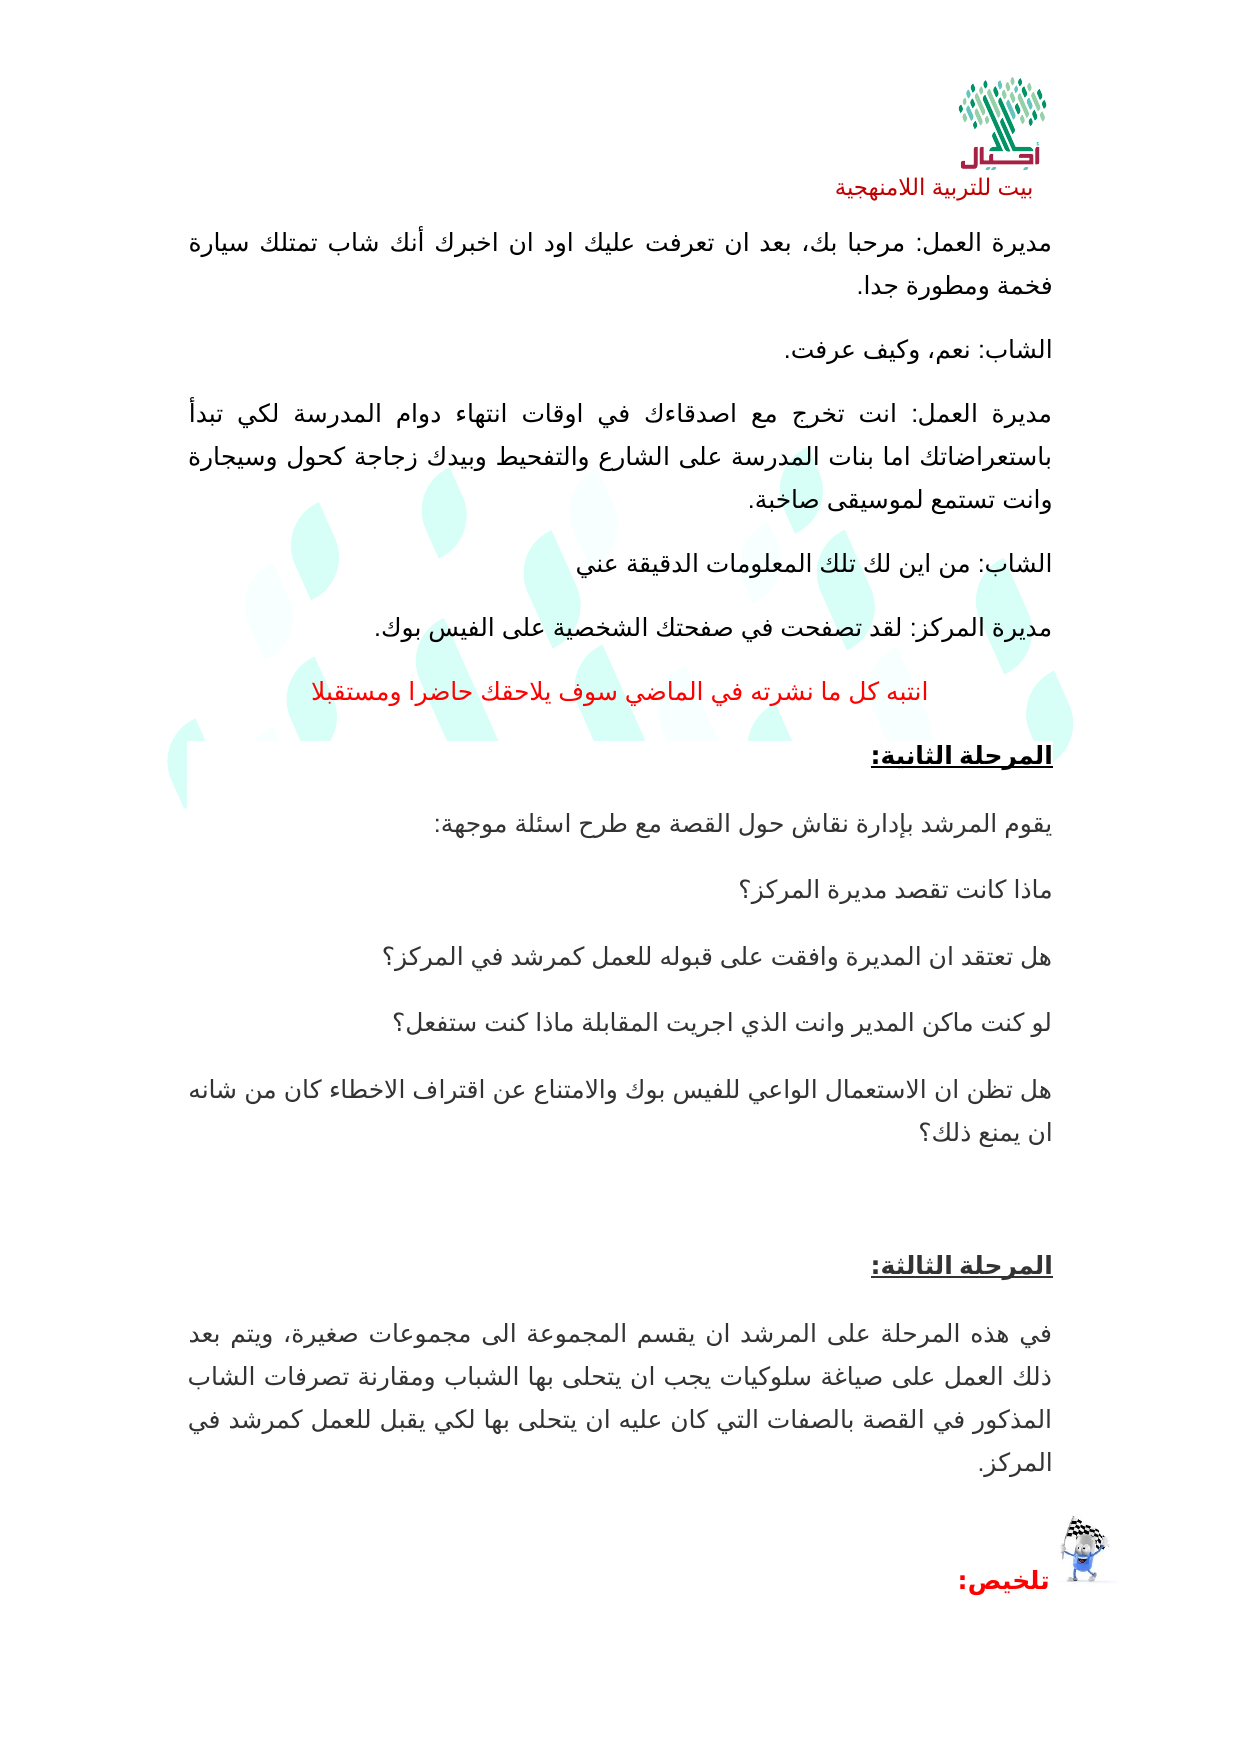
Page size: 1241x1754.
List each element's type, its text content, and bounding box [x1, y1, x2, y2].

picture [1049, 1514, 1119, 1590]
text ماذا كانت تقصد مديرة المركز؟ [187, 875, 1053, 904]
text المرحلة الثالثة: [187, 1251, 1053, 1281]
text في هذه المرحلة على المرشد ان يقسم المجموعة الى مجموعات صغيرة، ويتم بعد ذلك العمل على صياغة سلوكيات يجب ان يتحلى بها الشباب ومقارنة تصرفات الشاب المذكور في القصة بالصفات التي كان عليه ان يتحلى بها لكي يقبل للعمل كمرشد في المركز. [187, 1319, 1053, 1477]
text الشاب: نعم، وكيف عرفت. [187, 335, 1053, 364]
text المرحلة الثانية: [187, 741, 1053, 771]
text انتبه كل ما نشرته في الماضي سوف يلاحقك حاضرا ومستقبلا [187, 677, 1053, 706]
picture [952, 73, 1053, 174]
text هل تعتقد ان المديرة وافقت على قبوله للعمل كمرشد في المركز؟ [187, 942, 1053, 971]
text لو كنت ماكن المدير وانت الذي اجريت المقابلة ماذا كنت ستفعل؟ [187, 1008, 1053, 1037]
text الشاب: من اين لك تلك المعلومات الدقيقة عني [187, 549, 1053, 578]
text تلخيص: [187, 1515, 1118, 1596]
text مديرة العمل: مرحبا بك، بعد ان تعرفت عليك اود ان اخبرك أنك شاب تمتلك سيارة فخمة ومطورة جدا. [187, 228, 1053, 300]
text مديرة العمل: انت تخرج مع اصدقاءك في اوقات انتهاء دوام المدرسة لكي تبدأ باستعراضاتك اما بنات المدرسة على الشارع والتفحيط وبيدك زجاجة كحول وسيجارة وانت تستمع لموسيقى صاخبة. [187, 399, 1053, 514]
text هل تظن ان الاستعمال الواعي للفيس بوك والامتناع عن اقتراف الاخطاء كان من شانه ان يمنع ذلك؟ [187, 1075, 1053, 1147]
text يقوم المرشد بإدارة نقاش حول القصة مع طرح اسئلة موجهة: [187, 809, 1053, 837]
text مديرة المركز: لقد تصفحت في صفحتك الشخصية على الفيس بوك. [187, 613, 1053, 642]
